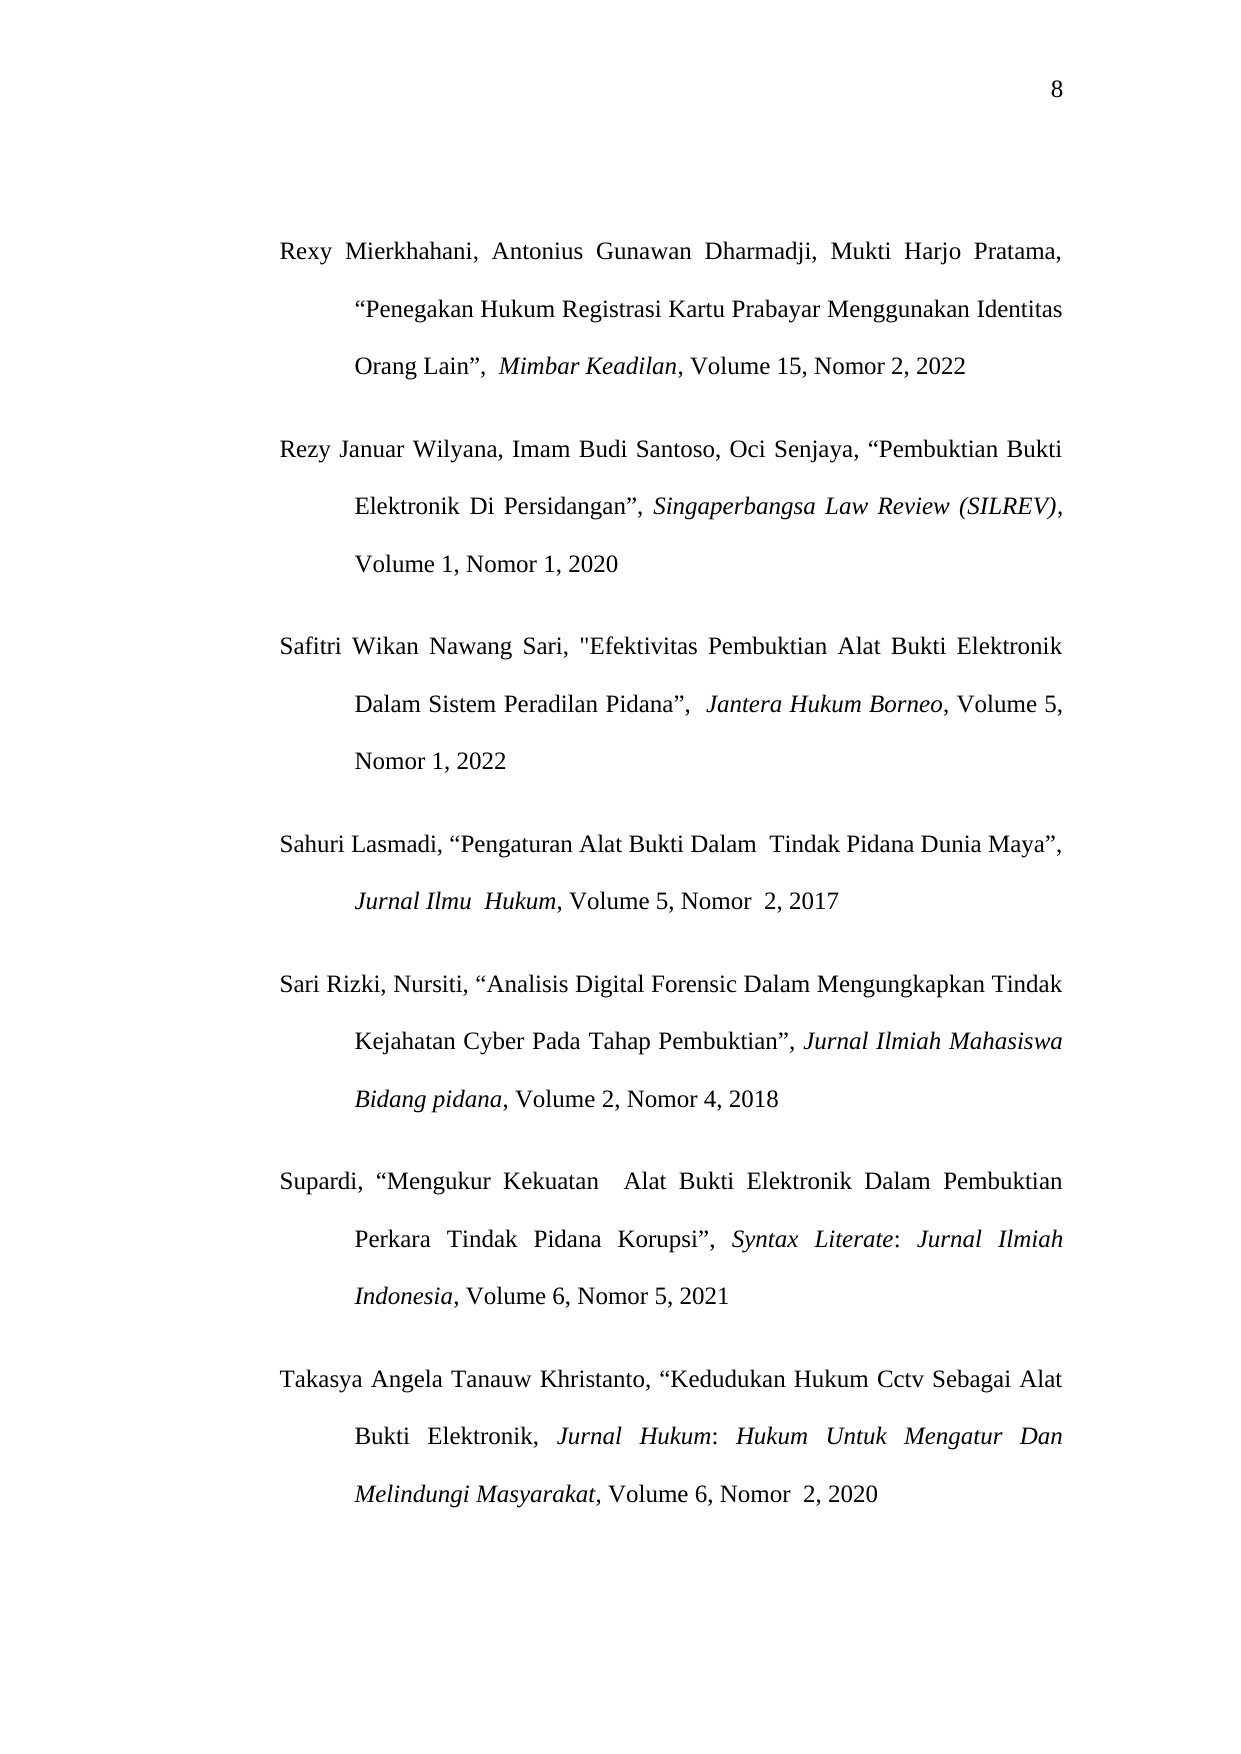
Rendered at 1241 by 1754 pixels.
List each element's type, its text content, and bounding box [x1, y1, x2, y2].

text Safitri Wikan Nawang Sari, "Efektivitas Pembuktian Alat Bukti Elektronik Dalam Sistem Peradilan Pidana”, Jantera Hukum Borneo, Volume 5, Nomor 1, 2022 [279, 631, 1063, 775]
text Takasya Angela Tanauw Khristanto, “Kedudukan Hukum Cctv Sebagai Alat Bukti Elektronik, Jurnal Hukum: Hukum Untuk Mengatur Dan Melindungi Masyarakat, Volume 6, Nomor 2, 2020 [279, 1364, 1063, 1507]
text Sahuri Lasmadi, “Pengaturan Alat Bukti Dalam Tindak Pidana Dunia Maya”, Jurnal Ilmu Hukum, Volume 5, Nomor 2, 2017 [279, 829, 1063, 915]
text Sari Rizki, Nursiti, “Analisis Digital Forensic Dalam Mengungkapkan Tindak Kejahatan Cyber Pada Tahap Pembuktian”, Jurnal Ilmiah Mahasiswa Bidang pidana, Volume 2, Nomor 4, 2018 [279, 969, 1063, 1112]
text Rezy Januar Wilyana, Imam Budi Santoso, Oci Senjaya, “Pembuktian Bukti Elektronik Di Persidangan”, Singaperbangsa Law Review (SILREV), Volume 1, Nomor 1, 2020 [279, 434, 1063, 577]
text Rexy Mierkhahani, Antonius Gunawan Dharmadji, Mukti Harjo Pratama, “Penegakan Hukum Registrasi Kartu Prabayar Menggunakan Identitas Orang Lain”, Mimbar Keadilan, Volume 15, Nomor 2, 2022 [279, 236, 1063, 380]
text Supardi, “Mengukur Kekuatan Alat Bukti Elektronik Dalam Pembuktian Perkara Tindak Pidana Korupsi”, Syntax Literate: Jurnal Ilmiah Indonesia, Volume 6, Nomor 5, 2021 [279, 1166, 1063, 1310]
